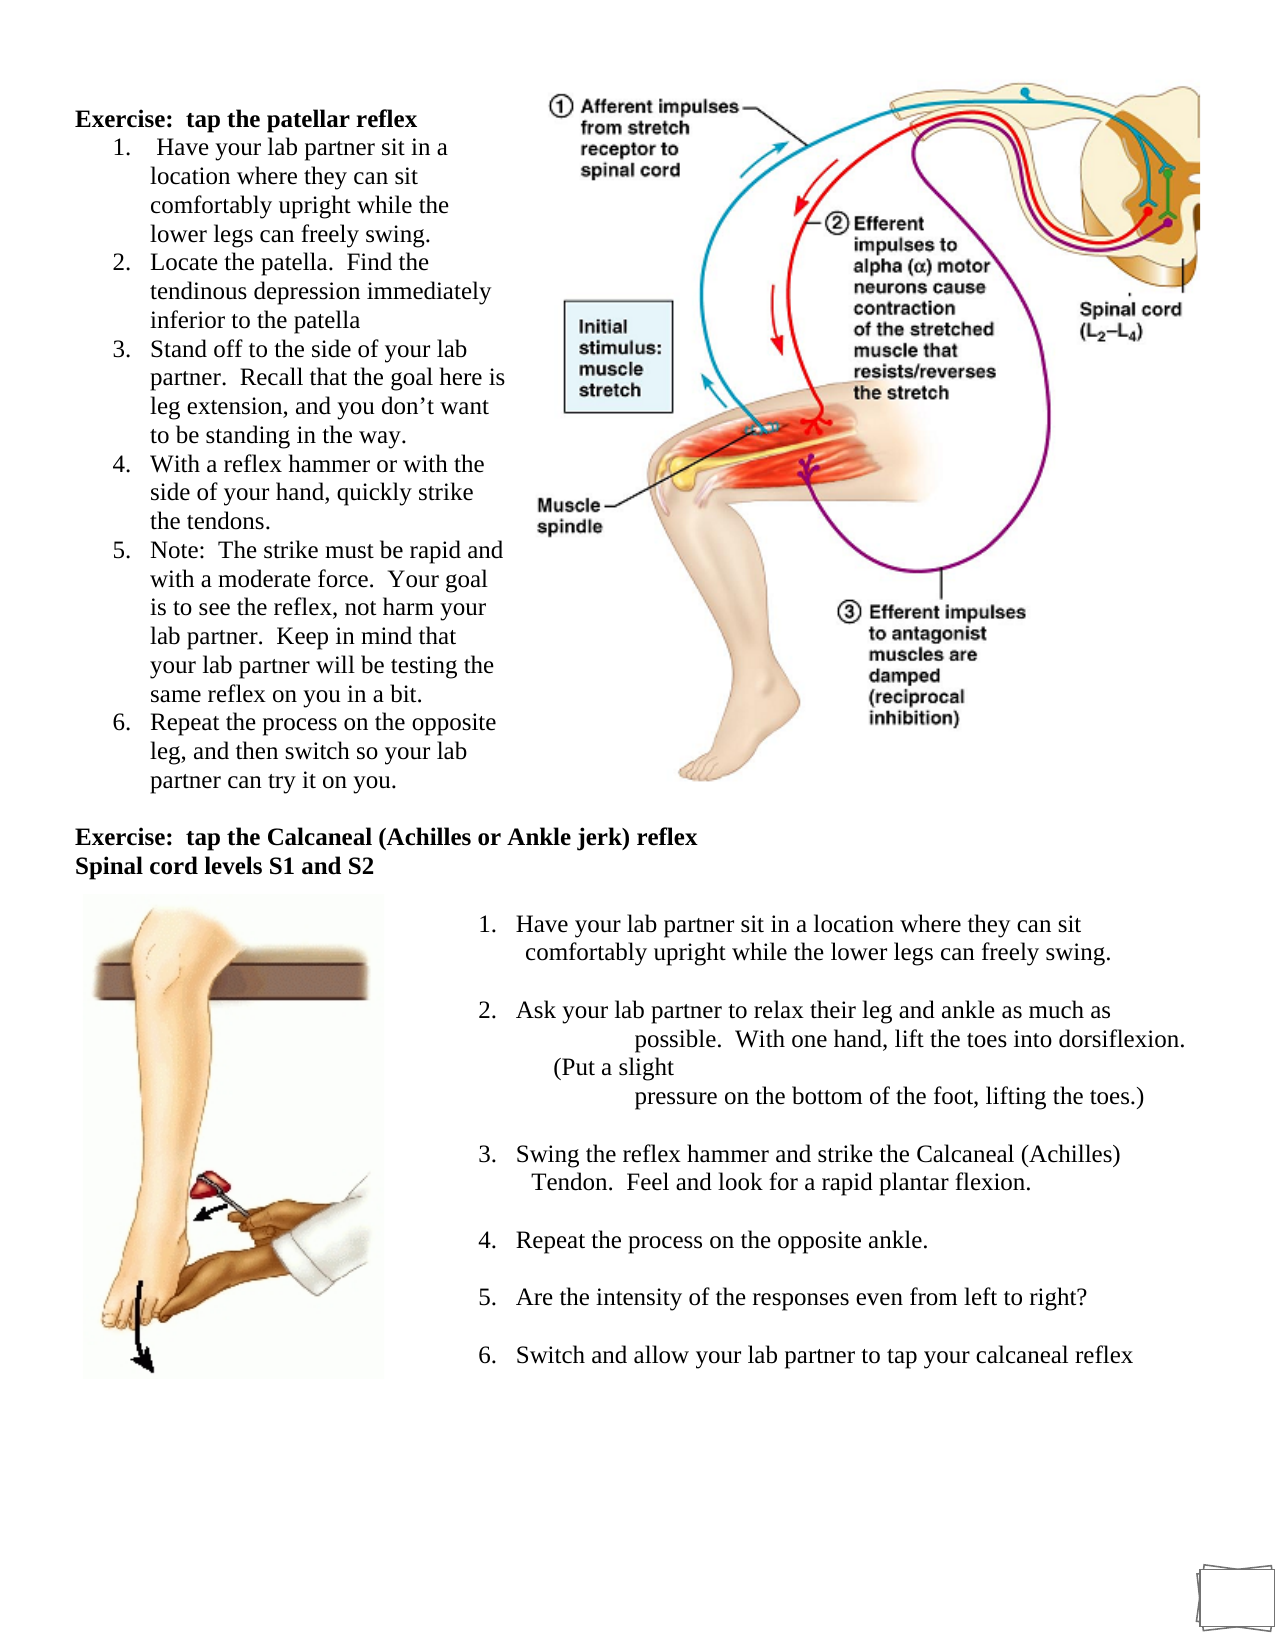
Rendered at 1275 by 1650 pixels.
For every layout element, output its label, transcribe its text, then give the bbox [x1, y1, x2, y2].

list Repeat the process on the opposite leg, and then switch so your lab partner can try it on you. [112, 707, 1200, 794]
text Spinal cord levels S1 and S2 [75, 851, 1200, 880]
picture [82, 894, 385, 1379]
list Repeat the process on the opposite ankle. [385, 1225, 1200, 1254]
text pressure on the bottom of the foot, lifting the toes.) [385, 1081, 1200, 1110]
list With a reflex hammer or with the side of your hand, quickly strike the tendons. [112, 449, 1200, 535]
list Ask your lab partner to relax their leg and ankle as much as [385, 995, 1200, 1024]
list comfortably upright while the lower legs can freely swing. [487, 937, 1200, 966]
list Have your lab partner sit in a location where they can sit comfortably upright while the lower legs can freely swing. [112, 132, 1200, 247]
text possible. With one hand, lift the toes into dorsiflexion. (Put a slight [385, 1024, 1200, 1081]
picture [525, 75, 1200, 104]
list Tendon. Feel and look for a rapid plantar flexion. [487, 1167, 1200, 1196]
text Exercise: tap the Calcaneal (Achilles or Ankle jerk) reflex [75, 822, 1200, 851]
list Stand off to the side of your lab partner. Recall that the goal here is leg extension, and you don’t want to be standing in the way. [112, 334, 1200, 449]
list Locate the patella. Find the tendinous depression immediately inferior to the patella [112, 247, 1200, 334]
list Switch and allow your lab partner to tap your calcaneal reflex [385, 1340, 1200, 1369]
list Note: The strike must be rapid and with a moderate force. Your goal is to see the reflex, not harm your lab partner. Keep in mind that your lab partner will be testing the same reflex on you in a bit. [112, 535, 1200, 707]
text Exercise: tap the patellar reflex [75, 104, 1200, 132]
list Swing the reflex hammer and strike the Calcaneal (Achilles) [385, 1139, 1200, 1167]
list Are the intensity of the responses even from left to right? [385, 1282, 1200, 1311]
list Have your lab partner sit in a location where they can sit [385, 909, 1200, 937]
